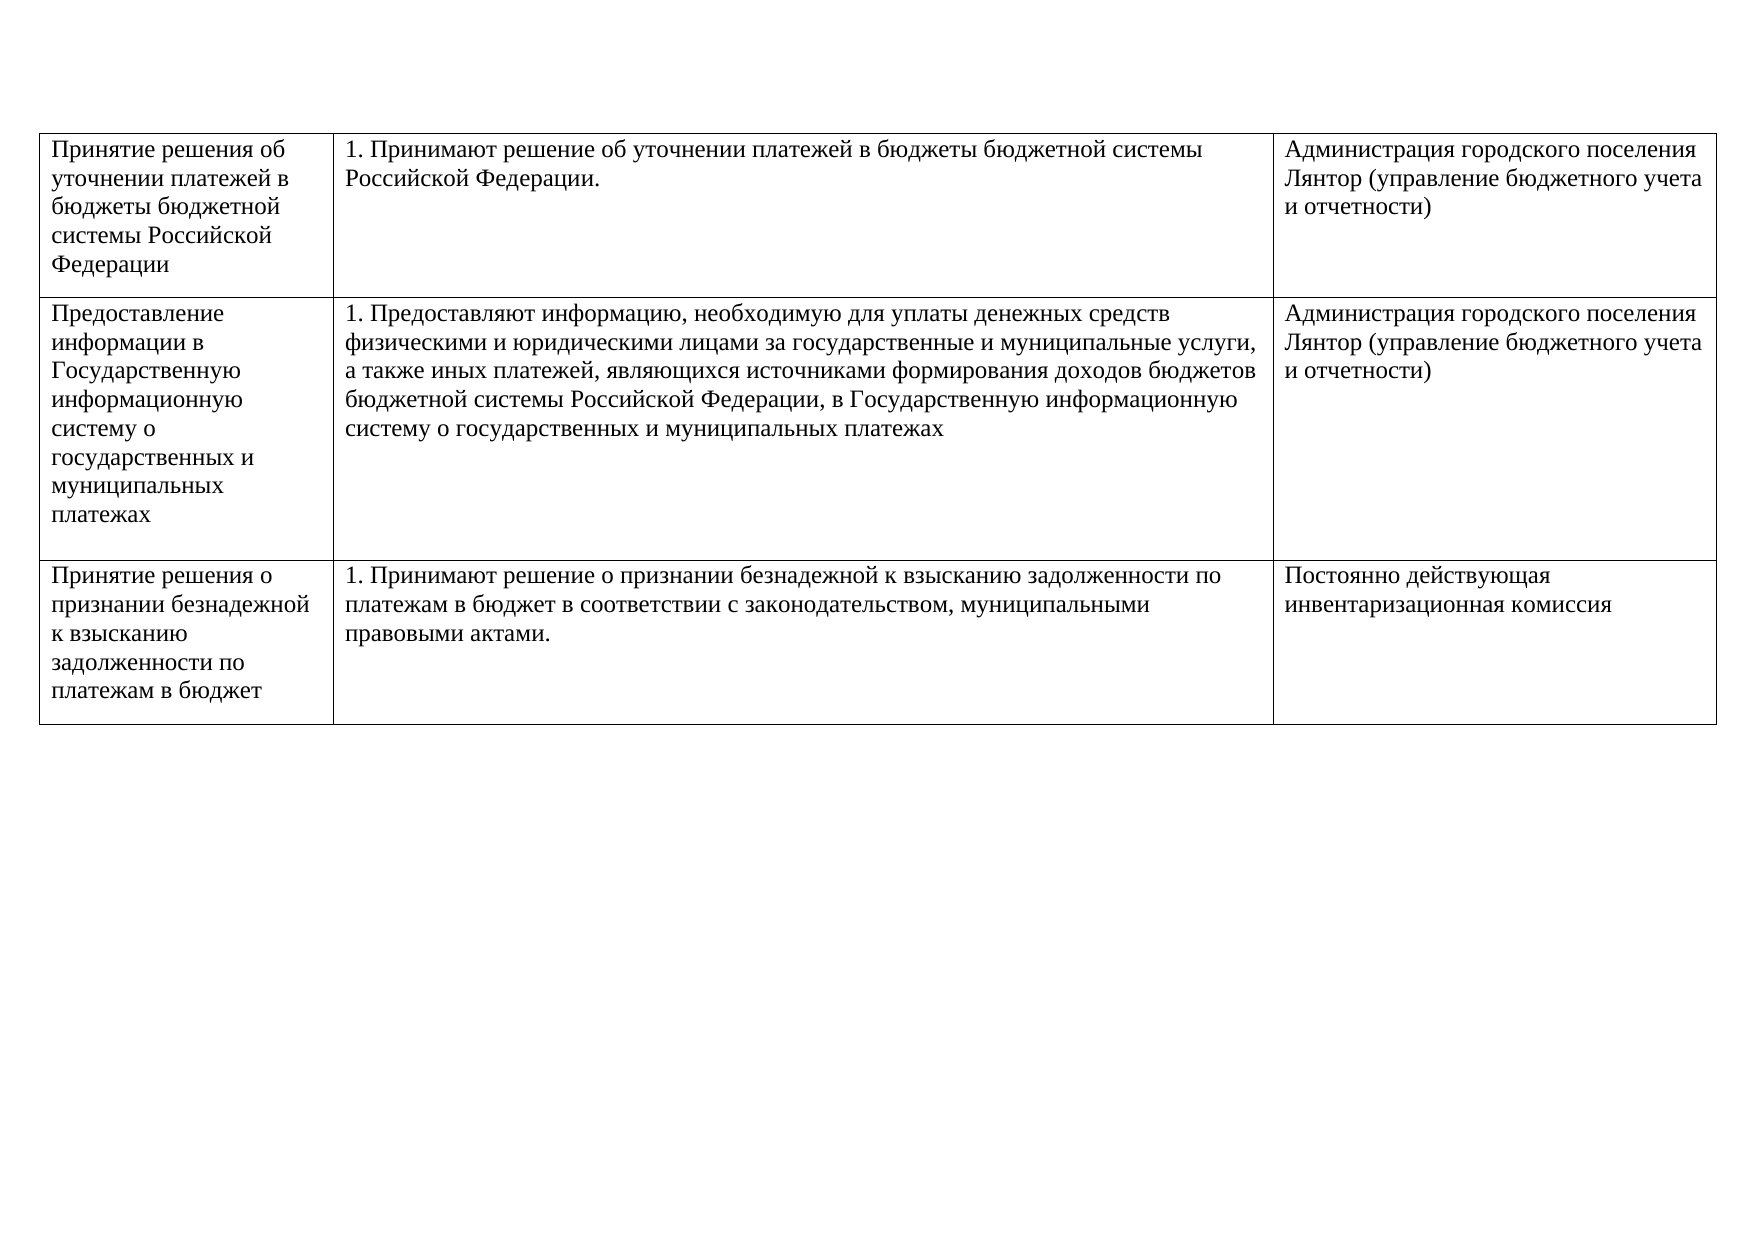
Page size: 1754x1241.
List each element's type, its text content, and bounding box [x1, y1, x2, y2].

table_cell 1. Предоставляют информацию, необходимую для уплаты денежных средств физическими и юридическими лицами за государственные и муниципальные услуги, а также иных платежей, являющихся источниками формирования доходов бюджетов бюджетной системы Российской Федерации, в Государственную информационную систему о государственных и муниципальных платежах [334, 298, 1273, 559]
table_cell Принятие решения об уточнении платежей в бюджеты бюджетной системы Российской Федерации [40, 134, 333, 297]
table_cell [1274, 134, 1716, 297]
table_cell 1. Принимают решение об уточнении платежей в бюджеты бюджетной системы Российской Федерации. [334, 134, 1273, 297]
table_cell Постоянно действующая инвентаризационная комиссия [1274, 561, 1716, 723]
table_cell 1. Принимают решение о признании безнадежной к взысканию задолженности по платежам в бюджет в соответствии с законодательством, муниципальными правовыми актами. [334, 561, 1273, 723]
table_cell Принятие решения о признании безнадежной к взысканию задолженности по платежам в бюджет [40, 561, 333, 723]
table_cell Администрация городского поселения Лянтор (управление бюджетного учета и отчетности) [1274, 298, 1716, 559]
table_cell Предоставление информации в Государственную информационную систему о государственных и муниципальных платежах [40, 298, 333, 559]
